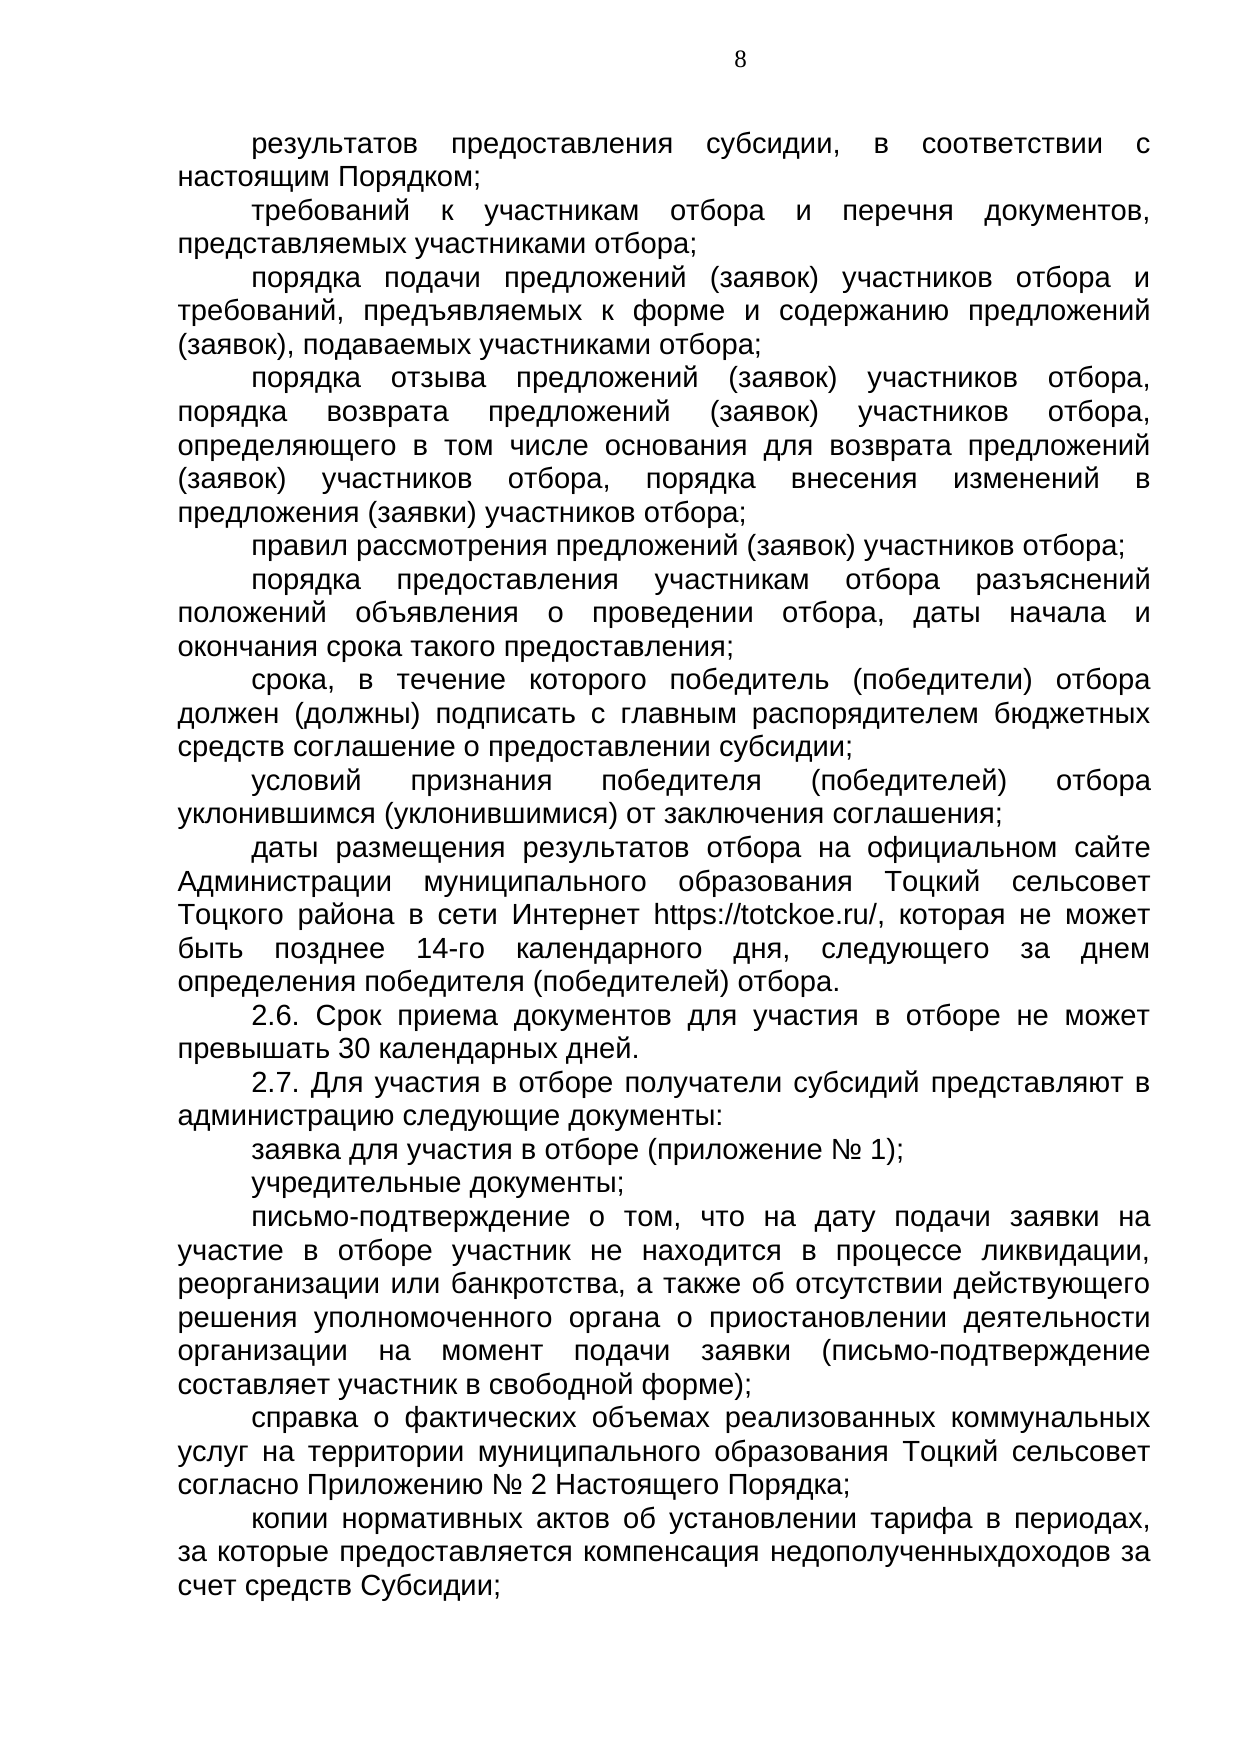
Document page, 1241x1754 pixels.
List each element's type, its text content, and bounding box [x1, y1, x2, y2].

text срока, в течение которого победитель (победители) отбора должен (должны) подписать с главным распорядителем бюджетных средств соглашение о предоставлении субсидии; [177, 662, 1152, 763]
text письмо-подтверждение о том, что на дату подачи заявки на участие в отборе участник не находится в процессе ликвидации, реорганизации или банкротства, а также об отсутствии действующего решения уполномоченного органа о приостановлении деятельности организации на момент подачи заявки (письмо-подтверждение составляет участник в свободной форме); [177, 1199, 1152, 1400]
text правил рассмотрения предложений (заявок) участников отбора; [177, 528, 1152, 562]
text справка о фактических объемах реализованных коммунальных услуг на территории муниципального образования Тоцкий сельсовет согласно Приложению № 2 Настоящего Порядка; [177, 1400, 1152, 1501]
text порядка отзыва предложений (заявок) участников отбора, порядка возврата предложений (заявок) участников отбора, определяющего в том числе основания для возврата предложений (заявок) участников отбора, порядка внесения изменений в предложения (заявки) участников отбора; [177, 361, 1152, 528]
text порядка подачи предложений (заявок) участников отбора и требований, предъявляемых к форме и содержанию предложений (заявок), подаваемых участниками отбора; [177, 260, 1152, 361]
text учредительные документы; [177, 1166, 1152, 1199]
text копии нормативных актов об установлении тарифа в периодах, за которые предоставляется компенсация недополученныхдоходов за счет средств Субсидии; [177, 1501, 1152, 1602]
text 2.7. Для участия в отборе получатели субсидий представляют в администрацию следующие документы: [177, 1065, 1152, 1132]
text требований к участникам отбора и перечня документов, представляемых участниками отбора; [177, 193, 1152, 260]
text результатов предоставления субсидии, в соответствии с настоящим Порядком; [177, 126, 1152, 193]
text порядка предоставления участникам отбора разъяснений положений объявления о проведении отбора, даты начала и окончания срока такого предоставления; [177, 562, 1152, 662]
text условий признания победителя (победителей) отбора уклонившимся (уклонившимися) от заключения соглашения; [177, 763, 1152, 830]
text даты размещения результатов отбора на официальном сайте Администрации муниципального образования Тоцкий сельсовет Тоцкого района в сети Интернет https://totckoe.ru/, которая не может быть позднее 14-го календарного дня, следующего за днем определения победителя (победителей) отбора. [177, 830, 1152, 998]
text 2.6. Срок приема документов для участия в отборе не может превышать 30 календарных дней. [177, 998, 1152, 1065]
text заявка для участия в отборе (приложение № 1); [177, 1132, 1152, 1166]
